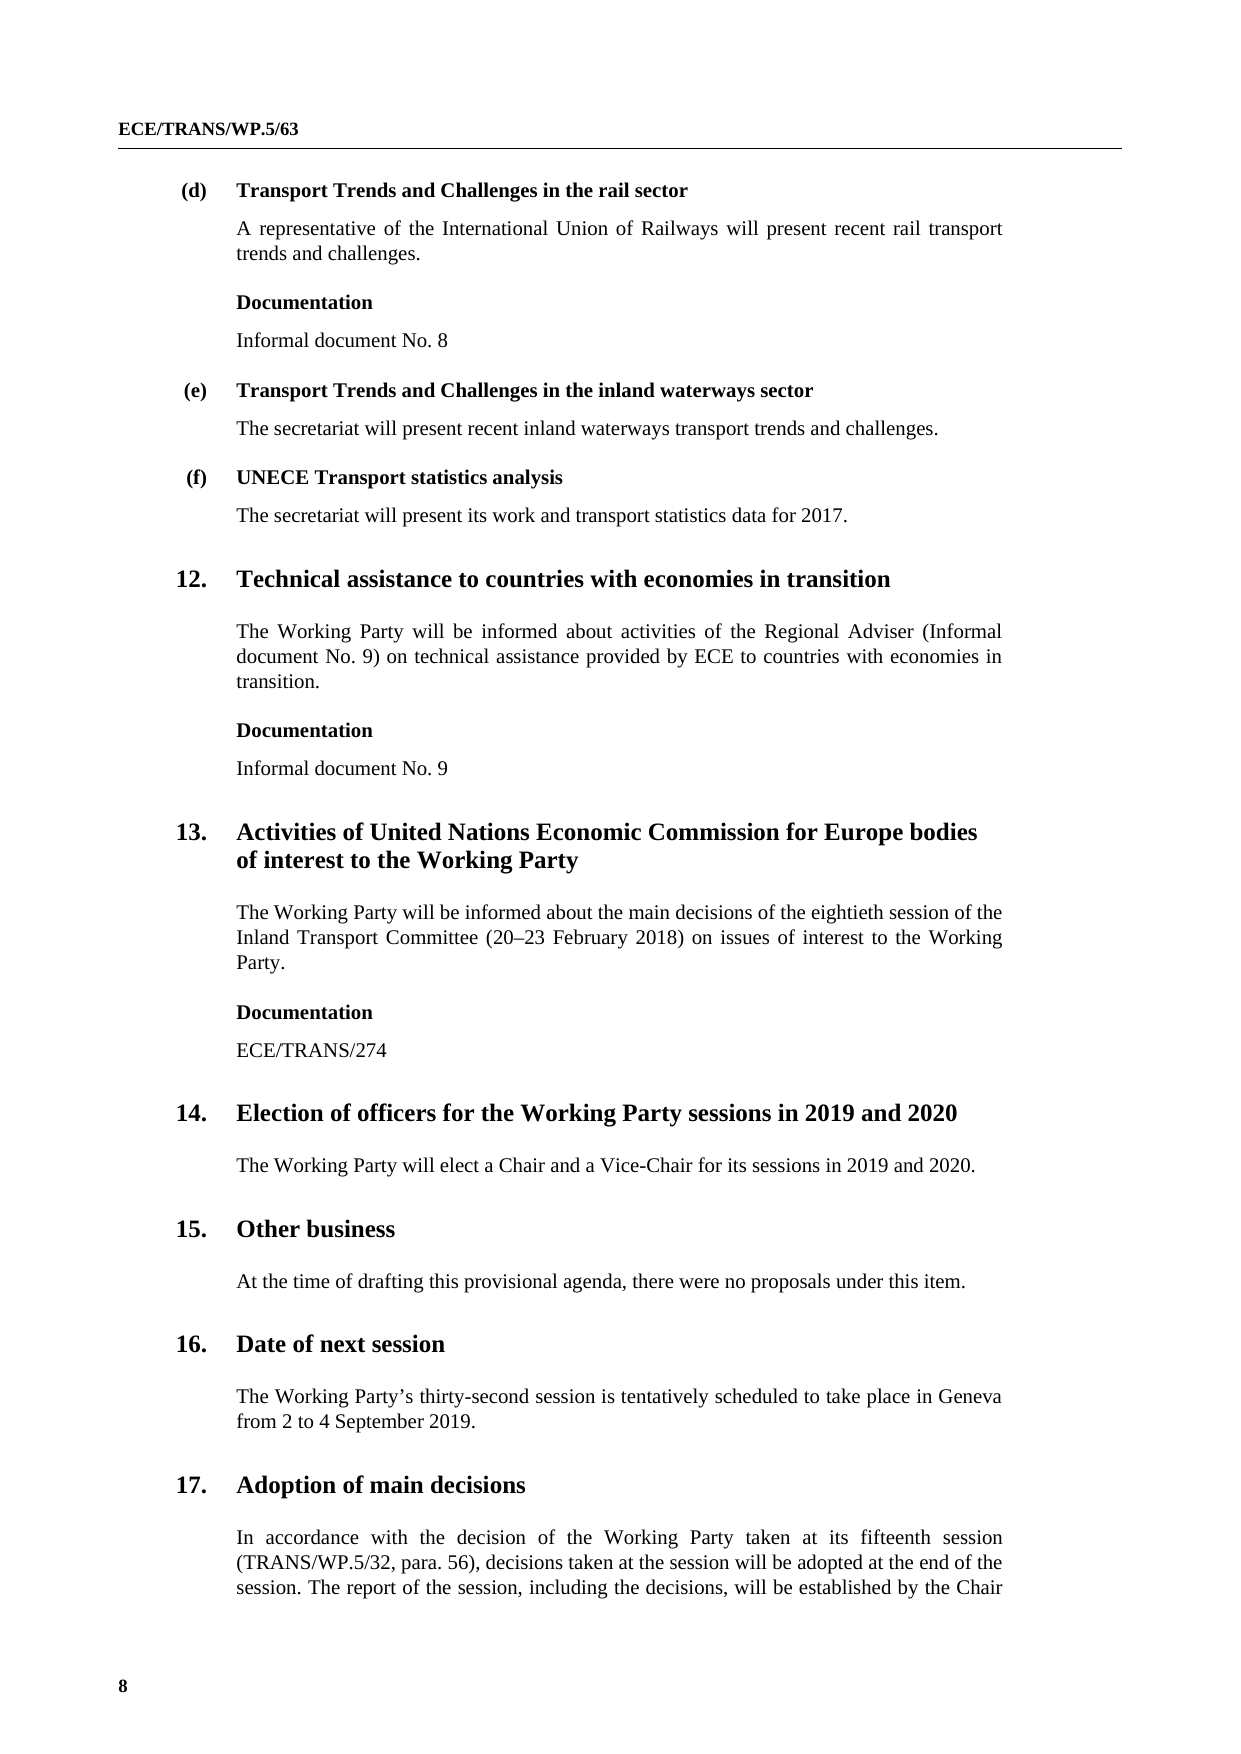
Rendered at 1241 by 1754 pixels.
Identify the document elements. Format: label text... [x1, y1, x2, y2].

text Documentation [118, 290, 1004, 315]
text The Working Party will elect a Chair and a Vice-Chair for its sessions in 2019 and 2020. [236, 1152, 1004, 1177]
text 12. Technical assistance to countries with economies in transition [118, 565, 1004, 593]
text The Working Party will be informed about the main decisions of the eightieth session of the Inland Transport Committee (20–23 February 2018) on issues of interest to the Working Party. [236, 899, 1004, 974]
text ECE/TRANS/274 [236, 1037, 1004, 1062]
text (e) Transport Trends and Challenges in the inland waterways sector [118, 377, 1004, 402]
text The Working Party’s thirty-second session is tentatively scheduled to take place in Geneva from 2 to 4 September 2019. [236, 1383, 1004, 1433]
text (f) UNECE Transport statistics analysis [118, 465, 1004, 490]
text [236, 1524, 1004, 1599]
text Informal document No. 8 [236, 327, 1004, 352]
text The secretariat will present recent inland waterways transport trends and challenges. [236, 415, 1004, 440]
text 13. Activities of United Nations Economic Commission for Europe bodies of interest to the Working Party [118, 818, 1004, 874]
text 15. Other business [118, 1215, 1004, 1243]
text The secretariat will present its work and transport statistics data for 2017. [236, 502, 1004, 527]
text 16. Date of next session [118, 1330, 1004, 1358]
text Documentation [118, 999, 1004, 1024]
text The Working Party will be informed about activities of the Regional Adviser (Informal document No. 9) on technical assistance provided by ECE to countries with economies in transition. [236, 618, 1004, 693]
text Informal document No. 9 [236, 755, 1004, 780]
text At the time of drafting this provisional agenda, there were no proposals under this item. [236, 1268, 1004, 1293]
text (d) Transport Trends and Challenges in the rail sector [118, 177, 1004, 202]
text Documentation [118, 718, 1004, 743]
text A representative of the International Union of Railways will present recent rail transport trends and challenges. [236, 215, 1004, 265]
text 17. Adoption of main decisions [118, 1471, 1004, 1499]
text 14. Election of officers for the Working Party sessions in 2019 and 2020 [118, 1099, 1004, 1127]
